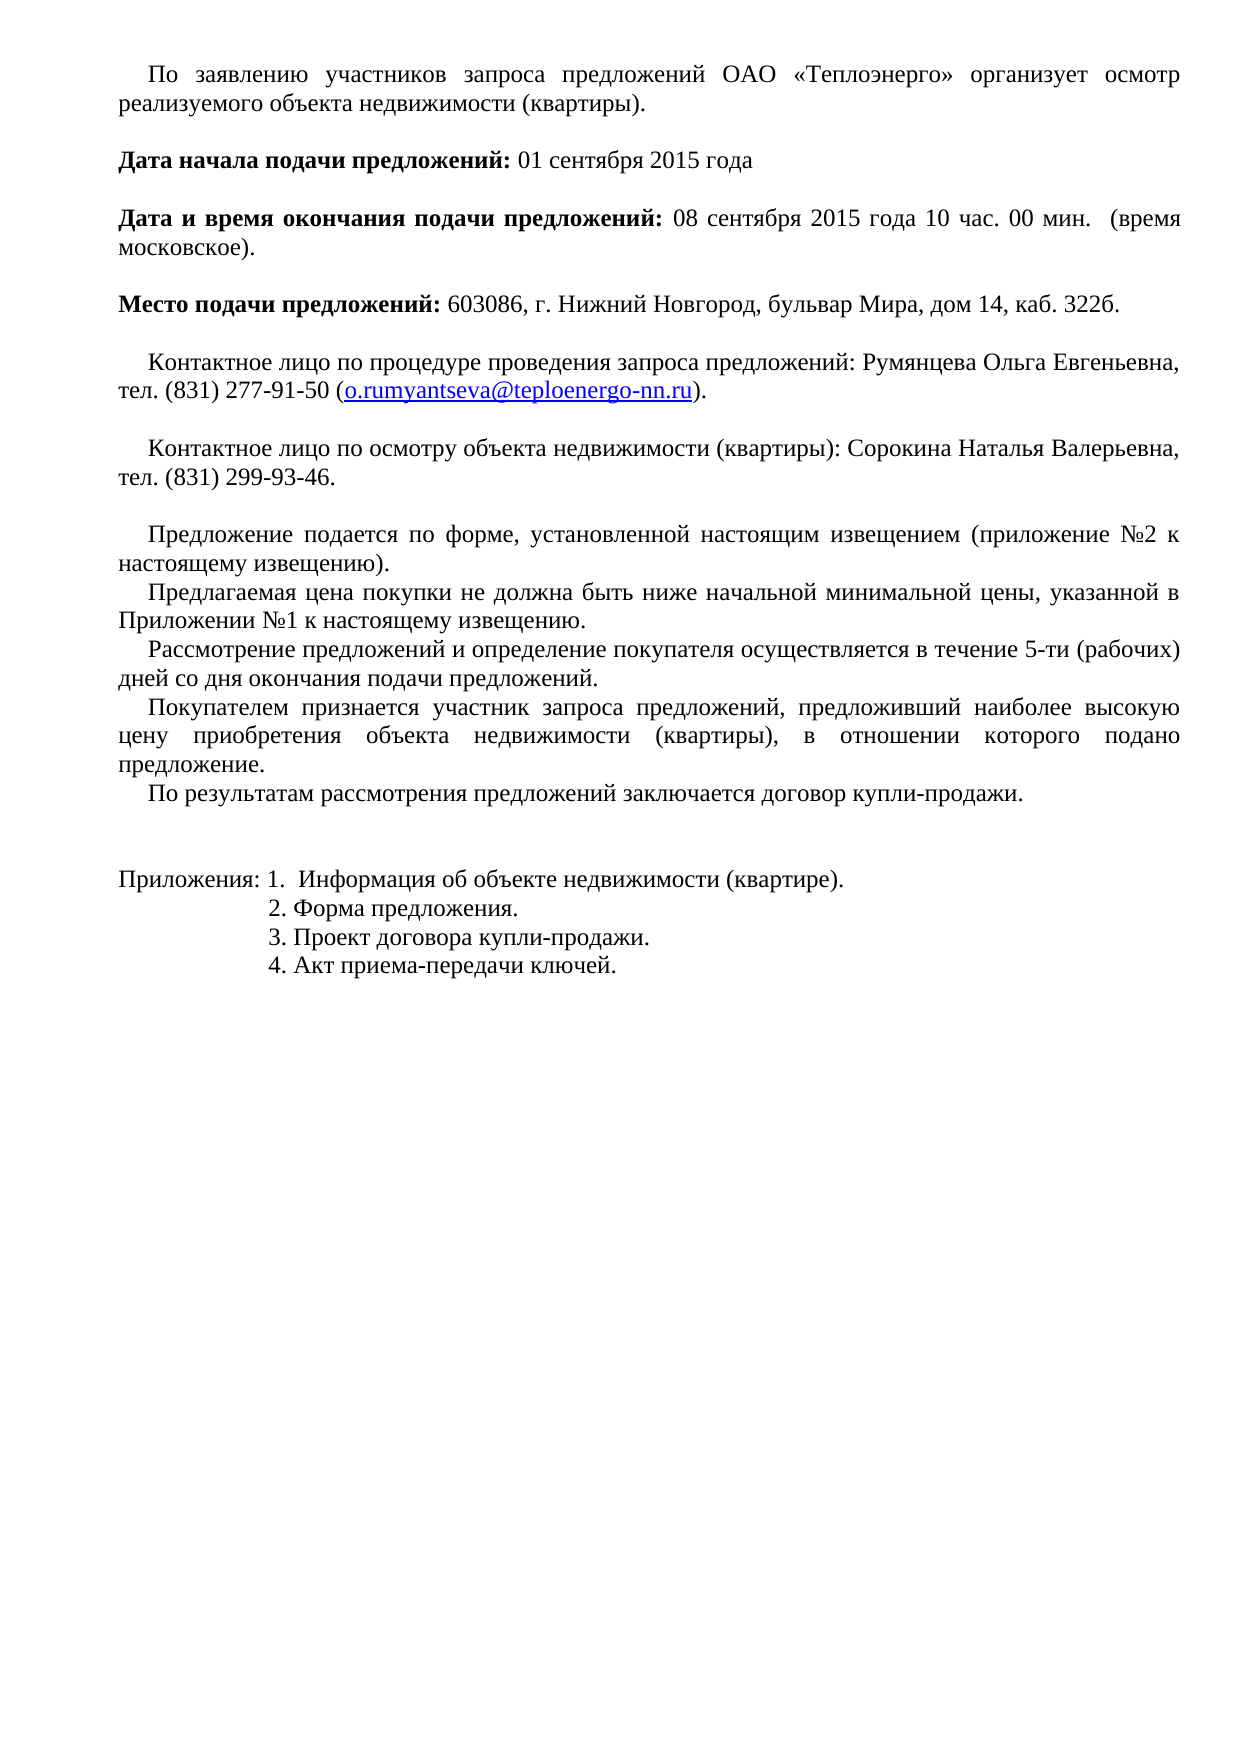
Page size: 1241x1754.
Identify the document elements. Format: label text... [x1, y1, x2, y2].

text Контактное лицо по процедуре проведения запроса предложений: Румянцева Ольга Евгеньевна, тел. (831) 277-91-50 (о.rumyantseva@teploenergo-nn.ru). [118, 347, 1181, 404]
text Предложение подается по форме, установленной настоящим извещением (приложение №2 к настоящему извещению). [118, 519, 1181, 577]
text 2. Форма предложения. [118, 893, 1181, 922]
text Приложения: 1. Информация об объекте недвижимости (квартире). [118, 864, 1181, 893]
text Контактное лицо по осмотру объекта недвижимости (квартиры): Сорокина Наталья Валерьевна, тел. (831) 299-93-46. [118, 433, 1181, 490]
text По заявлению участников запроса предложений ОАО «Теплоэнерго» организует осмотр реализуемого объекта недвижимости (квартиры). [118, 59, 1181, 117]
text Предлагаемая цена покупки не должна быть ниже начальной минимальной цены, указанной в Приложении №1 к настоящему извещению. [118, 577, 1181, 634]
text Дата начала подачи предложений: 01 сентября 2015 года [118, 145, 1181, 174]
text 4. Акт приема-передачи ключей. [118, 950, 1181, 979]
text Дата и время окончания подачи предложений: 08 сентября 2015 года 10 час. 00 мин. (время московское). [118, 203, 1181, 260]
text 3. Проект договора купли-продажи. [118, 922, 1181, 950]
text Место подачи предложений: 603086, г. Нижний Новгород, бульвар Мира, дом 14, каб. 322б. [118, 289, 1181, 318]
text Покупателем признается участник запроса предложений, предложивший наиболее высокую цену приобретения объекта недвижимости (квартиры), в отношении которого подано предложение. [118, 692, 1181, 778]
text По результатам рассмотрения предложений заключается договор купли-продажи. [118, 778, 1181, 807]
text Рассмотрение предложений и определение покупателя осуществляется в течение 5-ти (рабочих) дней со дня окончания подачи предложений. [118, 634, 1181, 692]
